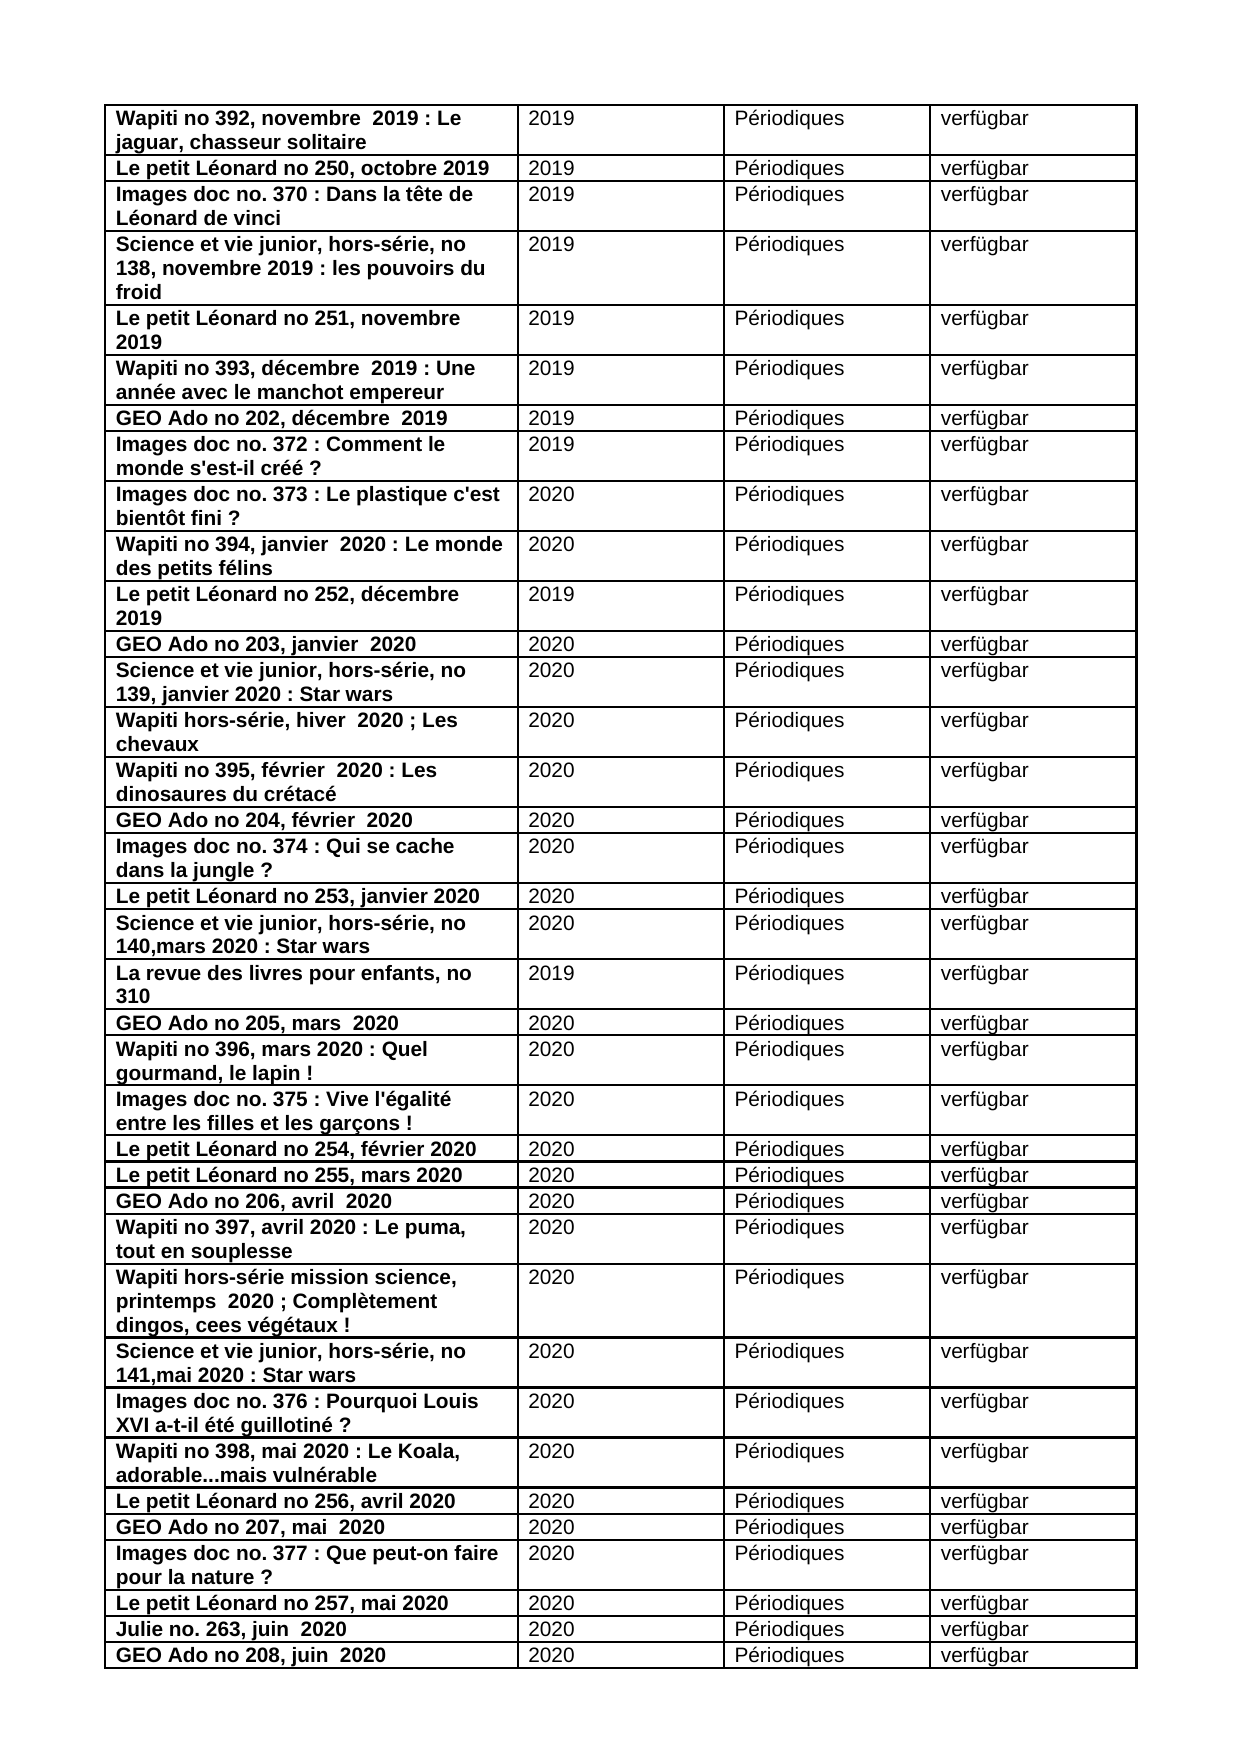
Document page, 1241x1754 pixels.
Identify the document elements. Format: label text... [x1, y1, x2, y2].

table_cell Wapiti no 398, mai 2020 : Le Koala, adorable...mais vulnérable [106, 1439, 517, 1486]
table_cell verfügbar [931, 1036, 1135, 1084]
table_cell 2020 [519, 1439, 723, 1486]
table_cell 2020 [519, 884, 723, 908]
table_cell GEO Ado no 204, février 2020 [106, 808, 517, 832]
table_cell verfügbar [931, 1086, 1135, 1134]
table_cell Wapiti no 395, février 2020 : Les dinosaures du crétacé [106, 758, 517, 806]
table_cell Périodiques [725, 1489, 929, 1512]
table_cell verfügbar [931, 1265, 1135, 1336]
table_cell verfügbar [931, 1439, 1135, 1486]
table_cell verfügbar [931, 658, 1135, 706]
table_cell verfügbar [931, 1617, 1135, 1641]
table_cell verfügbar [931, 884, 1135, 908]
table_cell Images doc no. 376 : Pourquoi Louis XVI a-t-il été guillotiné ? [106, 1389, 517, 1436]
table_cell Périodiques [725, 884, 929, 908]
table_cell Images doc no. 374 : Qui se cache dans la jungle ? [106, 834, 517, 882]
table_cell Périodiques [725, 834, 929, 882]
table_cell verfügbar [931, 1643, 1135, 1667]
table_cell Wapiti hors-série mission science, printemps 2020 ; Complètement dingos, cees végétaux ! [106, 1265, 517, 1336]
table_cell verfügbar [931, 834, 1135, 882]
table_cell 2019 [519, 356, 723, 404]
table_cell Périodiques [725, 306, 929, 354]
table_cell 2020 [519, 1265, 723, 1336]
table_cell Périodiques [725, 808, 929, 832]
table_cell verfügbar [931, 758, 1135, 806]
table_cell verfügbar [931, 1163, 1135, 1186]
table_cell verfügbar [931, 182, 1135, 230]
table_cell verfügbar [931, 1339, 1135, 1386]
table_cell Périodiques [725, 758, 929, 806]
table_cell 2020 [519, 1163, 723, 1186]
table_cell Périodiques [725, 1215, 929, 1262]
table_cell Périodiques [725, 582, 929, 630]
table_cell Périodiques [725, 432, 929, 480]
table_cell Julie no. 263, juin 2020 [106, 1617, 517, 1641]
table_cell 2020 [519, 1617, 723, 1641]
table_cell 2020 [519, 1591, 723, 1614]
table_cell Périodiques [725, 632, 929, 656]
table_cell verfügbar [931, 582, 1135, 630]
table_cell Périodiques [725, 1439, 929, 1486]
table_cell Le petit Léonard no 252, décembre 2019 [106, 582, 517, 630]
table_cell GEO Ado no 207, mai 2020 [106, 1515, 517, 1538]
table_cell Périodiques [725, 482, 929, 530]
table_cell Périodiques [725, 356, 929, 404]
table_cell verfügbar [931, 1591, 1135, 1614]
table_cell 2019 [519, 106, 723, 154]
table_cell 2019 [519, 232, 723, 304]
table_cell verfügbar [931, 232, 1135, 304]
table_cell verfügbar [931, 1189, 1135, 1212]
table_cell verfügbar [931, 808, 1135, 832]
table_cell Périodiques [725, 1086, 929, 1134]
table_cell 2020 [519, 1215, 723, 1262]
table_cell Le petit Léonard no 251, novembre 2019 [106, 306, 517, 354]
table_cell Périodiques [725, 1136, 929, 1160]
table_cell 2020 [519, 1189, 723, 1212]
table_cell Périodiques [725, 658, 929, 706]
table_cell verfügbar [931, 432, 1135, 480]
table_cell GEO Ado no 208, juin 2020 [106, 1643, 517, 1667]
table_cell Périodiques [725, 1617, 929, 1641]
table_cell Images doc no. 377 : Que peut-on faire pour la nature ? [106, 1541, 517, 1588]
table_cell 2019 [519, 432, 723, 480]
table_cell verfügbar [931, 910, 1135, 958]
table_cell Images doc no. 372 : Comment le monde s'est-il créé ? [106, 432, 517, 480]
table_cell verfügbar [931, 156, 1135, 180]
table_cell Périodiques [725, 406, 929, 430]
table_cell 2020 [519, 1515, 723, 1538]
table_cell Wapiti no 396, mars 2020 : Quel gourmand, le lapin ! [106, 1036, 517, 1084]
table_cell Périodiques [725, 1265, 929, 1336]
table_cell Périodiques [725, 106, 929, 154]
table_cell Le petit Léonard no 253, janvier 2020 [106, 884, 517, 908]
table_cell Le petit Léonard no 255, mars 2020 [106, 1163, 517, 1186]
table_cell Wapiti hors-série, hiver 2020 ; Les chevaux [106, 708, 517, 756]
table_cell 2020 [519, 758, 723, 806]
table_cell 2019 [519, 582, 723, 630]
table_cell Périodiques [725, 182, 929, 230]
table_cell Périodiques [725, 960, 929, 1008]
table_cell Science et vie junior, hors-série, no 138, novembre 2019 : les pouvoirs du froid [106, 232, 517, 304]
table_cell verfügbar [931, 532, 1135, 580]
table_cell verfügbar [931, 1489, 1135, 1512]
table_cell Wapiti no 392, novembre 2019 : Le jaguar, chasseur solitaire [106, 106, 517, 154]
table_cell 2020 [519, 1489, 723, 1512]
table_cell Le petit Léonard no 254, février 2020 [106, 1136, 517, 1160]
table_cell Science et vie junior, hors-série, no 139, janvier 2020 : Star wars [106, 658, 517, 706]
table_cell Périodiques [725, 532, 929, 580]
table_cell 2020 [519, 1389, 723, 1436]
table_cell 2020 [519, 532, 723, 580]
table_cell Périodiques [725, 1591, 929, 1614]
table_cell Périodiques [725, 1515, 929, 1538]
table_cell 2019 [519, 406, 723, 430]
table_cell Wapiti no 397, avril 2020 : Le puma, tout en souplesse [106, 1215, 517, 1262]
table_cell Périodiques [725, 1036, 929, 1084]
table_cell 2019 [519, 182, 723, 230]
table_cell Périodiques [725, 156, 929, 180]
table_cell GEO Ado no 206, avril 2020 [106, 1189, 517, 1212]
table_cell verfügbar [931, 1136, 1135, 1160]
table_cell 2020 [519, 808, 723, 832]
table_cell 2019 [519, 960, 723, 1008]
table_cell Images doc no. 373 : Le plastique c'est bientôt fini ? [106, 482, 517, 530]
table_cell 2020 [519, 1643, 723, 1667]
table_cell Images doc no. 375 : Vive l'égalité entre les filles et les garçons ! [106, 1086, 517, 1134]
table_cell 2020 [519, 834, 723, 882]
table_cell 2020 [519, 1541, 723, 1588]
table_cell Science et vie junior, hors-série, no 141,mai 2020 : Star wars [106, 1339, 517, 1386]
table_cell Périodiques [725, 1389, 929, 1436]
table_cell 2020 [519, 1086, 723, 1134]
table_cell verfügbar [931, 356, 1135, 404]
table_cell 2020 [519, 708, 723, 756]
table_cell La revue des livres pour enfants, no 310 [106, 960, 517, 1008]
table_cell 2020 [519, 632, 723, 656]
table_cell 2019 [519, 306, 723, 354]
table_cell Périodiques [725, 1189, 929, 1212]
table_cell verfügbar [931, 1215, 1135, 1262]
table_cell 2020 [519, 482, 723, 530]
table_cell verfügbar [931, 1515, 1135, 1538]
table_cell Périodiques [725, 708, 929, 756]
table_cell verfügbar [931, 708, 1135, 756]
table_cell GEO Ado no 203, janvier 2020 [106, 632, 517, 656]
table_cell Le petit Léonard no 257, mai 2020 [106, 1591, 517, 1614]
table_cell 2020 [519, 1339, 723, 1386]
table_cell Périodiques [725, 232, 929, 304]
table_cell Wapiti no 393, décembre 2019 : Une année avec le manchot empereur [106, 356, 517, 404]
table_cell Le petit Léonard no 250, octobre 2019 [106, 156, 517, 180]
table_cell Périodiques [725, 1541, 929, 1588]
table_cell Science et vie junior, hors-série, no 140,mars 2020 : Star wars [106, 910, 517, 958]
table_cell verfügbar [931, 406, 1135, 430]
table_cell verfügbar [931, 106, 1135, 154]
table_cell 2020 [519, 1136, 723, 1160]
table_cell verfügbar [931, 1541, 1135, 1588]
table_cell Images doc no. 370 : Dans la tête de Léonard de vinci [106, 182, 517, 230]
table_cell Wapiti no 394, janvier 2020 : Le monde des petits félins [106, 532, 517, 580]
table_cell 2020 [519, 1036, 723, 1084]
table_cell GEO Ado no 202, décembre 2019 [106, 406, 517, 430]
table_cell Périodiques [725, 910, 929, 958]
table_cell Périodiques [725, 1643, 929, 1667]
table_cell verfügbar [931, 306, 1135, 354]
table_cell Le petit Léonard no 256, avril 2020 [106, 1489, 517, 1512]
table_cell 2020 [519, 1010, 723, 1034]
table_cell Périodiques [725, 1339, 929, 1386]
table_cell verfügbar [931, 482, 1135, 530]
table_cell 2020 [519, 658, 723, 706]
table_cell verfügbar [931, 1389, 1135, 1436]
table_cell verfügbar [931, 1010, 1135, 1034]
table_cell 2020 [519, 910, 723, 958]
table_cell Périodiques [725, 1010, 929, 1034]
table_cell verfügbar [931, 632, 1135, 656]
table_cell 2019 [519, 156, 723, 180]
table_cell GEO Ado no 205, mars 2020 [106, 1010, 517, 1034]
table_cell verfügbar [931, 960, 1135, 1008]
table_cell Périodiques [725, 1163, 929, 1186]
